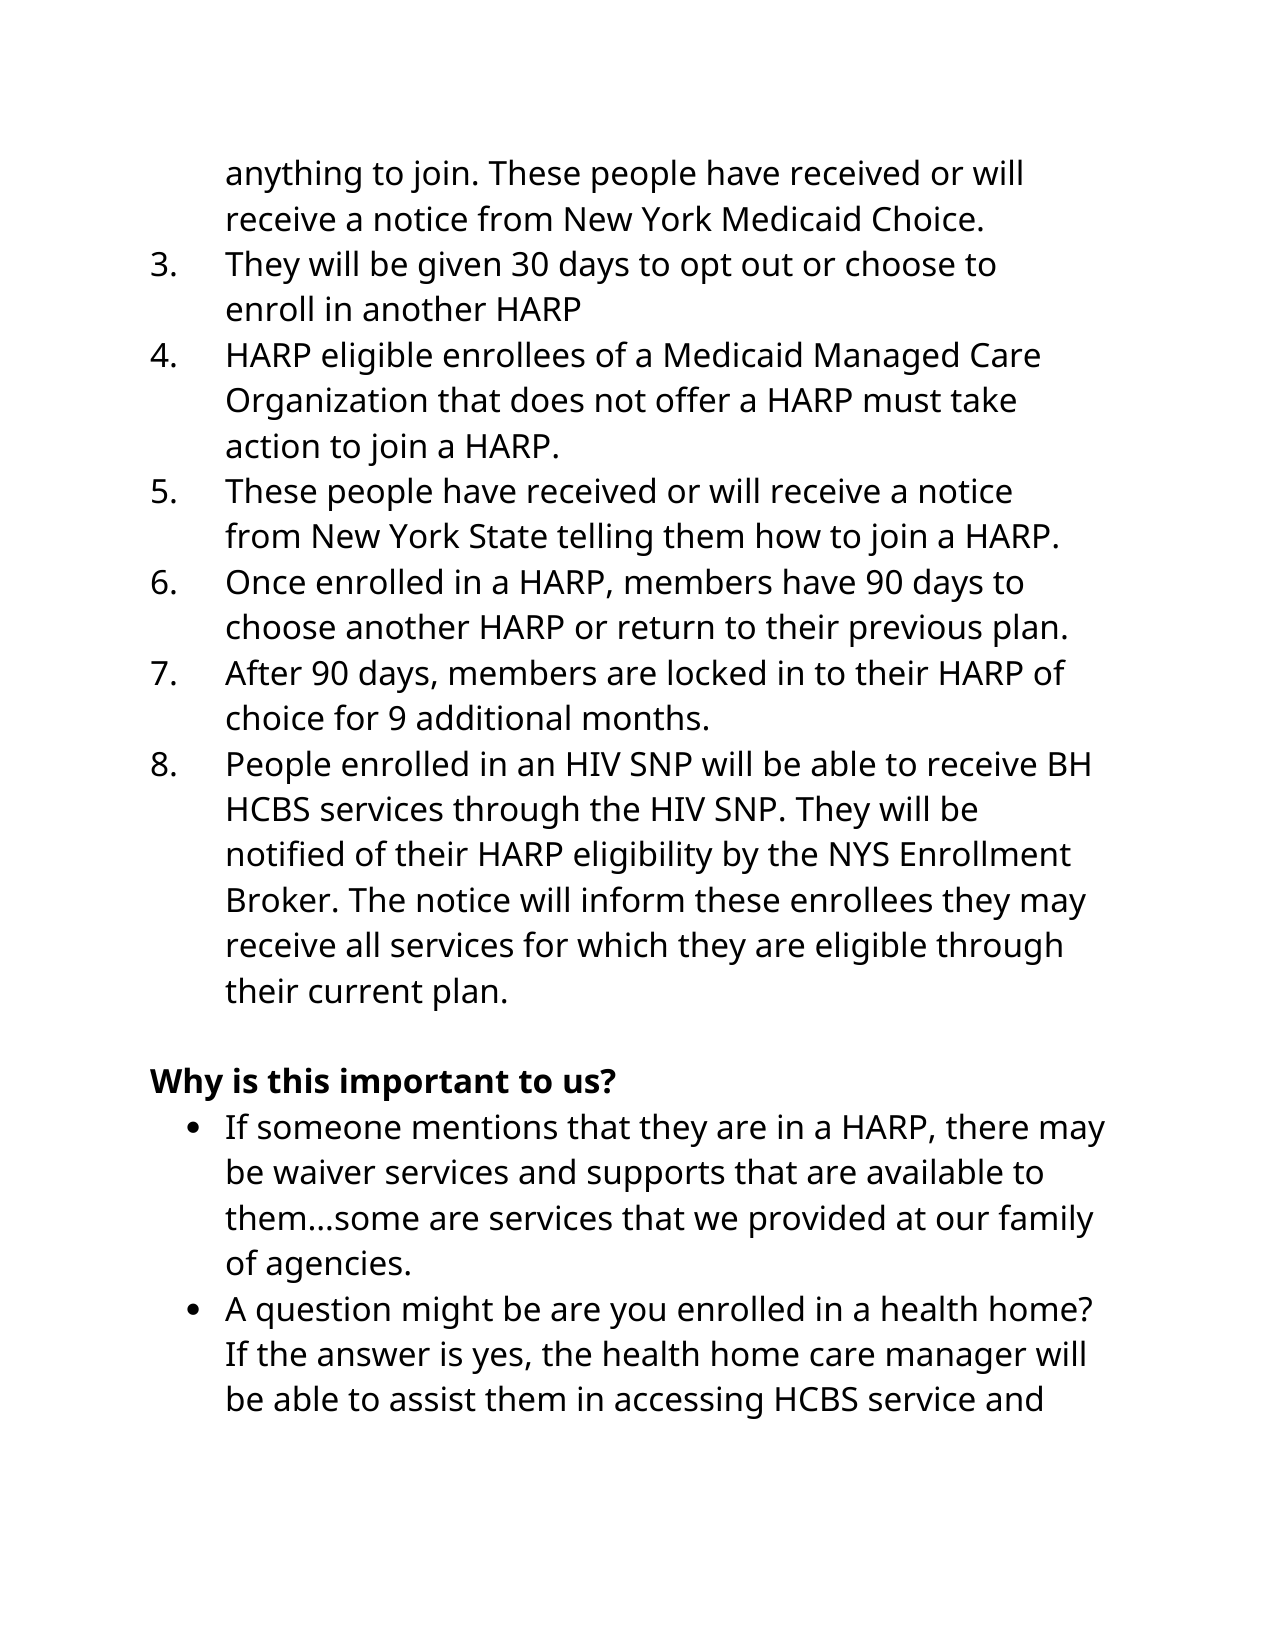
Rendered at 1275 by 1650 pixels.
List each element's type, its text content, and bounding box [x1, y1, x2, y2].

text 7. After 90 days, members are locked in to their HARP of choice for 9 additional months. [150, 649, 1125, 740]
list If someone mentions that they are in a HARP, there may be waiver services and supports that are available to them…some are services that we provided at our family of agencies. [187, 1104, 1125, 1285]
text 8. People enrolled in an HIV SNP will be able to receive BH HCBS services through the HIV SNP. They will be notified of their HARP eligibility by the NYS Enrollment Broker. The notice will inform these enrollees they may receive all services for which they are eligible through their current plan. [150, 740, 1125, 1013]
text 3. They will be given 30 days to opt out or choose to enroll in another HARP [150, 241, 1125, 332]
text 6. Once enrolled in a HARP, members have 90 days to choose another HARP or return to their previous plan. [150, 559, 1125, 649]
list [187, 1285, 1125, 1422]
text Why is this important to us? [150, 1058, 1125, 1104]
text 5. These people have received or will receive a notice from New York State telling them how to join a HARP. [150, 468, 1125, 559]
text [150, 150, 1125, 241]
text 4. HARP eligible enrollees of a Medicaid Managed Care Organization that does not offer a HARP must take action to join a HARP. [150, 332, 1125, 468]
